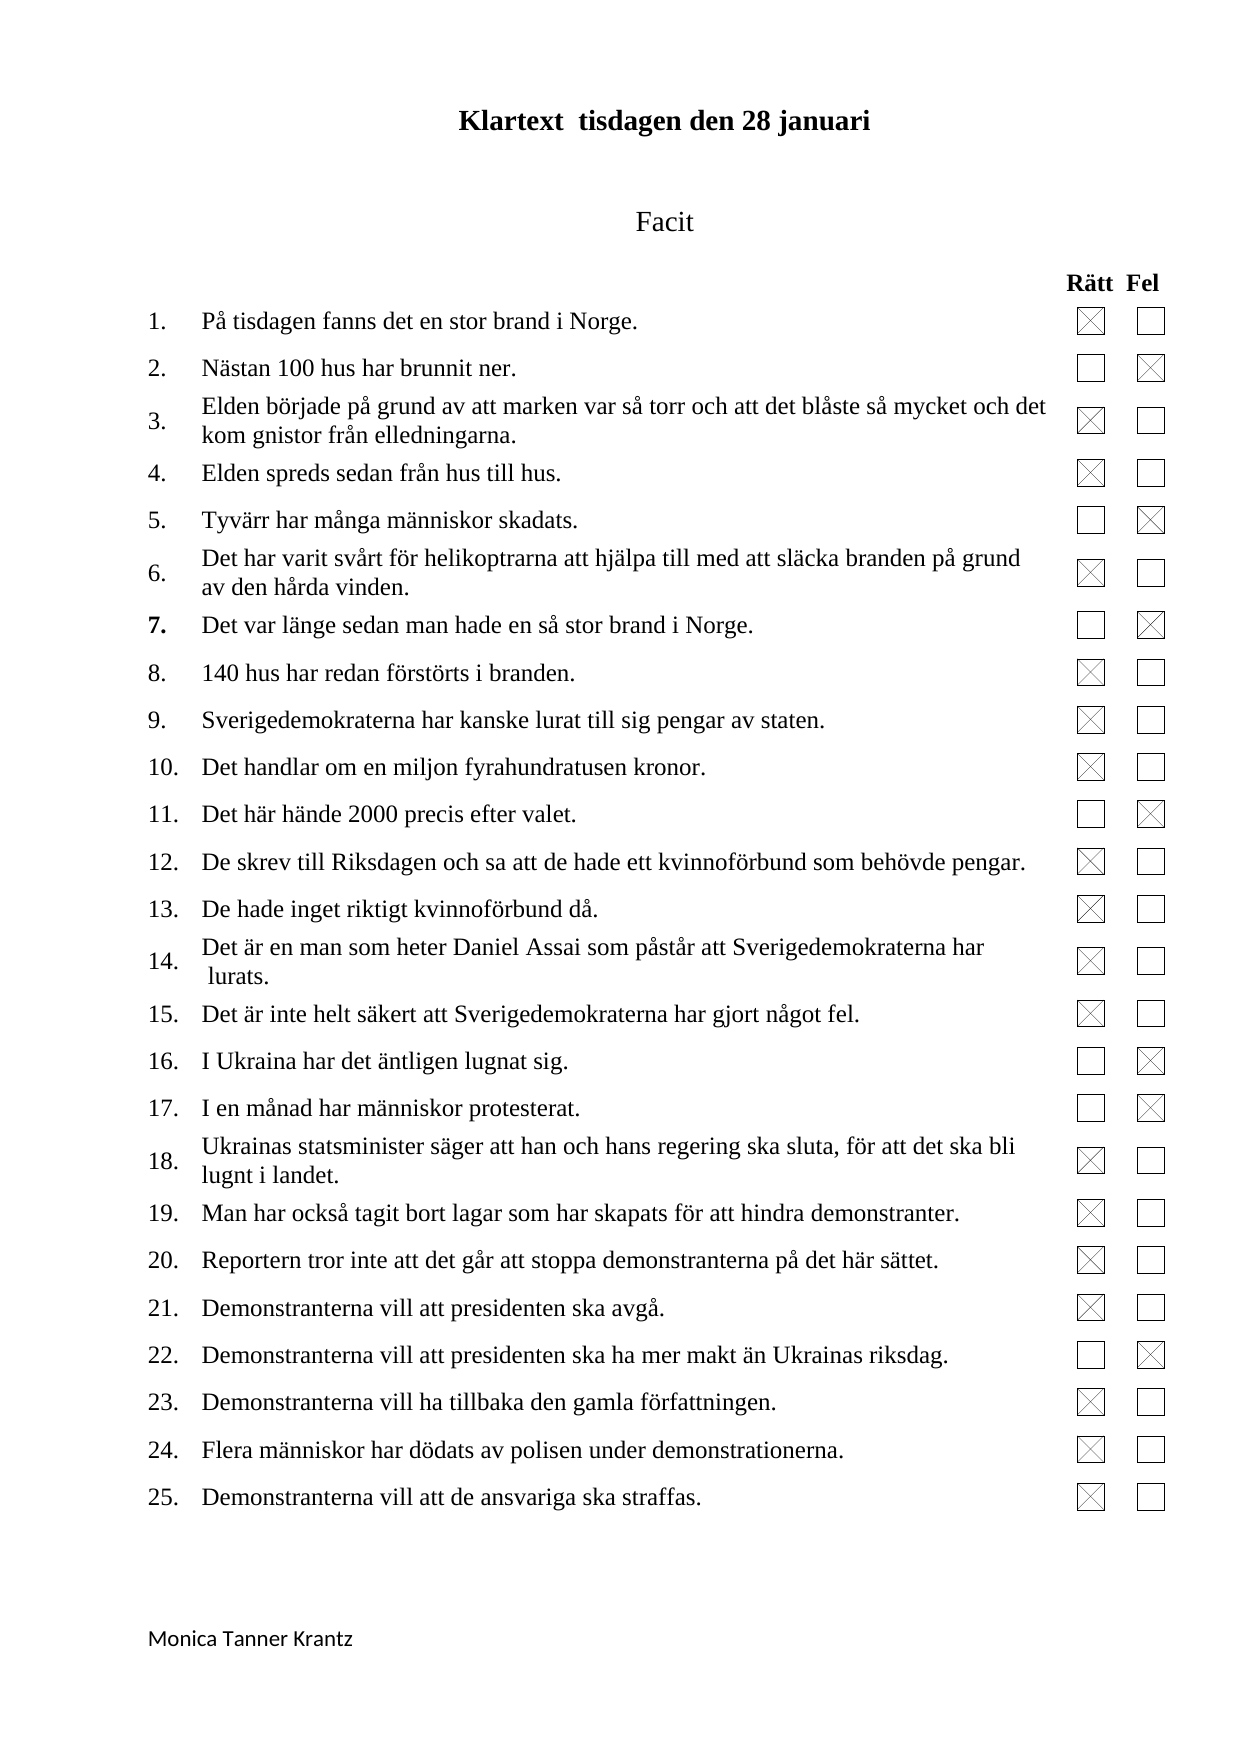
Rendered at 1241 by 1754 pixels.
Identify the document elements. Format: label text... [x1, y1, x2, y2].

table_cell [1048, 1037, 1167, 1084]
table_cell [1048, 743, 1167, 790]
table_cell Det har varit svårt för helikoptrarna att hjälpa till med att släcka branden på grund av den hårda vinden. [190, 544, 1048, 601]
table_cell Elden spreds sedan från hus till hus. [190, 449, 1048, 496]
table_cell [1048, 1425, 1167, 1473]
table_cell 11. [136, 790, 190, 837]
table_cell [1048, 1331, 1167, 1378]
table_cell Det är en man som heter Daniel Assai som påstår att Sverigedemokraterna har lurats. [190, 932, 1048, 989]
table_cell [1048, 449, 1167, 496]
table_cell 16. [136, 1037, 190, 1084]
table_cell Demonstranterna vill att de ansvariga ska straffas. [190, 1473, 1048, 1520]
table_cell Man har också tagit bort lagar som har skapats för att hindra demonstranter. [190, 1189, 1048, 1236]
table_cell [1048, 1236, 1167, 1283]
table_cell Det handlar om en miljon fyrahundratusen kronor. [190, 743, 1048, 790]
table_cell 15. [136, 990, 190, 1037]
table_cell 5. [136, 496, 190, 543]
table_cell 20. [136, 1236, 190, 1283]
table_cell 25. [136, 1473, 190, 1520]
table_cell Tyvärr har många människor skadats. [190, 496, 1048, 543]
table_cell 13. [136, 885, 190, 932]
table_cell 12. [136, 838, 190, 885]
table_cell 10. [136, 743, 190, 790]
table_cell 4. [136, 449, 190, 496]
table_cell [1048, 601, 1167, 648]
table_cell [1048, 790, 1167, 837]
table_header 1. [136, 297, 190, 344]
table_cell Det är inte helt säkert att Sverigedemokraterna har gjort något fel. [190, 990, 1048, 1037]
table_cell Ukrainas statsminister säger att han och hans regering ska sluta, för att det ska bli lugnt i landet. [190, 1131, 1048, 1189]
table_cell 9. [136, 696, 190, 743]
table_cell Nästan 100 hus har brunnit ner. [190, 344, 1048, 391]
text Facit [148, 204, 1181, 238]
table_cell Reportern tror inte att det går att stoppa demonstranterna på det här sättet. [190, 1236, 1048, 1283]
table_cell De hade inget riktigt kvinnoförbund då. [190, 885, 1048, 932]
table_cell 21. [136, 1284, 190, 1331]
table_header [1048, 297, 1167, 344]
table_cell Demonstranterna vill att presidenten ska ha mer makt än Ukrainas riksdag. [190, 1331, 1048, 1378]
table_cell 22. [136, 1331, 190, 1378]
table_cell [1048, 1378, 1167, 1425]
table_cell 2. [136, 344, 190, 391]
table_cell 3. [136, 391, 190, 449]
table_cell Flera människor har dödats av polisen under demonstrationerna. [190, 1425, 1048, 1473]
table_cell Elden började på grund av att marken var så torr och att det blåste så mycket och det kom gnistor från elledningarna. [190, 391, 1048, 449]
table_cell Demonstranterna vill ha tillbaka den gamla författningen. [190, 1378, 1048, 1425]
table_cell [1048, 932, 1167, 989]
table_cell [1048, 885, 1167, 932]
table_cell [1048, 1284, 1167, 1331]
table_cell 18. [136, 1131, 190, 1189]
table_cell 140 hus har redan förstörts i branden. [190, 648, 1048, 696]
table_cell [1048, 391, 1167, 449]
table_cell I Ukraina har det äntligen lugnat sig. [190, 1037, 1048, 1084]
table_cell De skrev till Riksdagen och sa att de hade ett kvinnoförbund som behövde pengar. [190, 838, 1048, 885]
table_cell [1048, 990, 1167, 1037]
table_cell [1048, 838, 1167, 885]
table_cell [1048, 1084, 1167, 1131]
table_cell [1048, 344, 1167, 391]
table_cell 23. [136, 1378, 190, 1425]
table_cell [1048, 1189, 1167, 1236]
table_cell [1048, 496, 1167, 543]
table_cell 8. [136, 648, 190, 696]
table_cell 24. [136, 1425, 190, 1473]
text Klartext tisdagen den 28 januari [148, 103, 1181, 137]
table_cell [1048, 696, 1167, 743]
table_cell 14. [136, 932, 190, 989]
text Rätt Fel [185, 268, 1181, 297]
table_cell 7. [136, 601, 190, 648]
table_cell [1048, 1473, 1167, 1520]
table_cell 17. [136, 1084, 190, 1131]
table_cell Det var länge sedan man hade en så stor brand i Norge. [190, 601, 1048, 648]
table_cell I en månad har människor protesterat. [190, 1084, 1048, 1131]
table_cell Demonstranterna vill att presidenten ska avgå. [190, 1284, 1048, 1331]
table_cell Sverigedemokraterna har kanske lurat till sig pengar av staten. [190, 696, 1048, 743]
table_cell [1048, 544, 1167, 601]
table_cell 19. [136, 1189, 190, 1236]
table_cell [1048, 648, 1167, 696]
table_cell Det här hände 2000 precis efter valet. [190, 790, 1048, 837]
table_header På tisdagen fanns det en stor brand i Norge. [190, 297, 1048, 344]
table_cell 6. [136, 544, 190, 601]
table_cell [1048, 1131, 1167, 1189]
